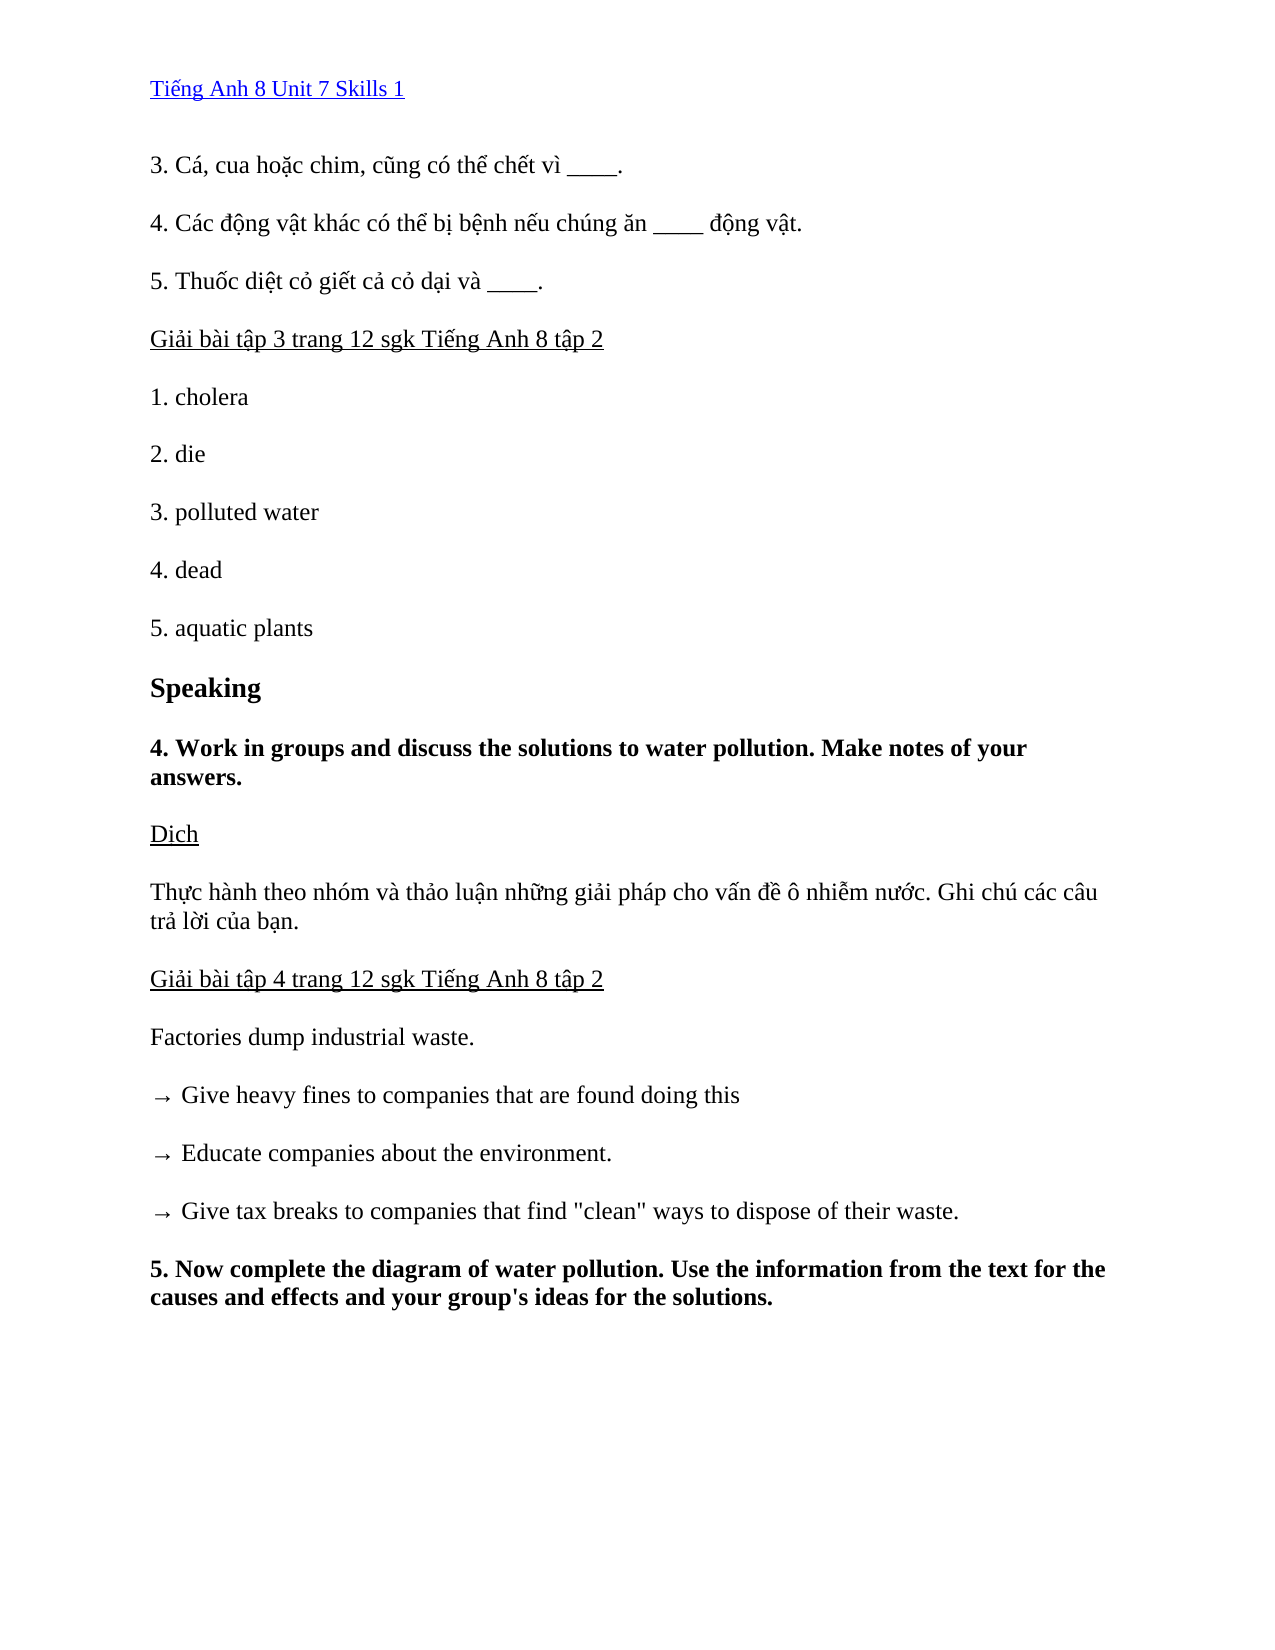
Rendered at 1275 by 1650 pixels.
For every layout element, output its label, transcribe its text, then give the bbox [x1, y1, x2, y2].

text Dịch [150, 819, 1125, 848]
text 4. Các động vật khác có thể bị bệnh nếu chúng ăn ____ động vật. [150, 208, 1125, 237]
text 3. Cá, cua hoặc chim, cũng có thể chết vì ____. [150, 150, 1125, 179]
text Thực hành theo nhóm và thảo luận những giải pháp cho vấn đề ô nhiễm nước. Ghi chú các câu trả lời của bạn. [150, 877, 1125, 935]
text 5. Thuốc diệt cỏ giết cả cỏ dại và ____. [150, 266, 1125, 294]
text 3. polluted water [150, 497, 1125, 526]
text Factories dump industrial waste. [150, 1022, 1125, 1051]
text → Educate companies about the environment. [150, 1138, 1125, 1167]
text 4. Work in groups and discuss the solutions to water pollution. Make notes of your answers. [150, 733, 1125, 790]
text Giải bài tập 4 trang 12 sgk Tiếng Anh 8 tập 2 [150, 964, 1125, 993]
text Speaking [150, 671, 1125, 704]
text Giải bài tập 3 trang 12 sgk Tiếng Anh 8 tập 2 [150, 324, 1125, 352]
text 1. cholera [150, 382, 1125, 410]
text → Give tax breaks to companies that find "clean" ways to dispose of their waste. [150, 1196, 1125, 1224]
text 5. Now complete the diagram of water pollution. Use the information from the text for the causes and effects and your group's ideas for the solutions. [150, 1254, 1125, 1311]
text 2. die [150, 439, 1125, 468]
text → Give heavy fines to companies that are found doing this [150, 1080, 1125, 1109]
text 5. aquatic plants [150, 613, 1125, 642]
text 4. dead [150, 555, 1125, 584]
